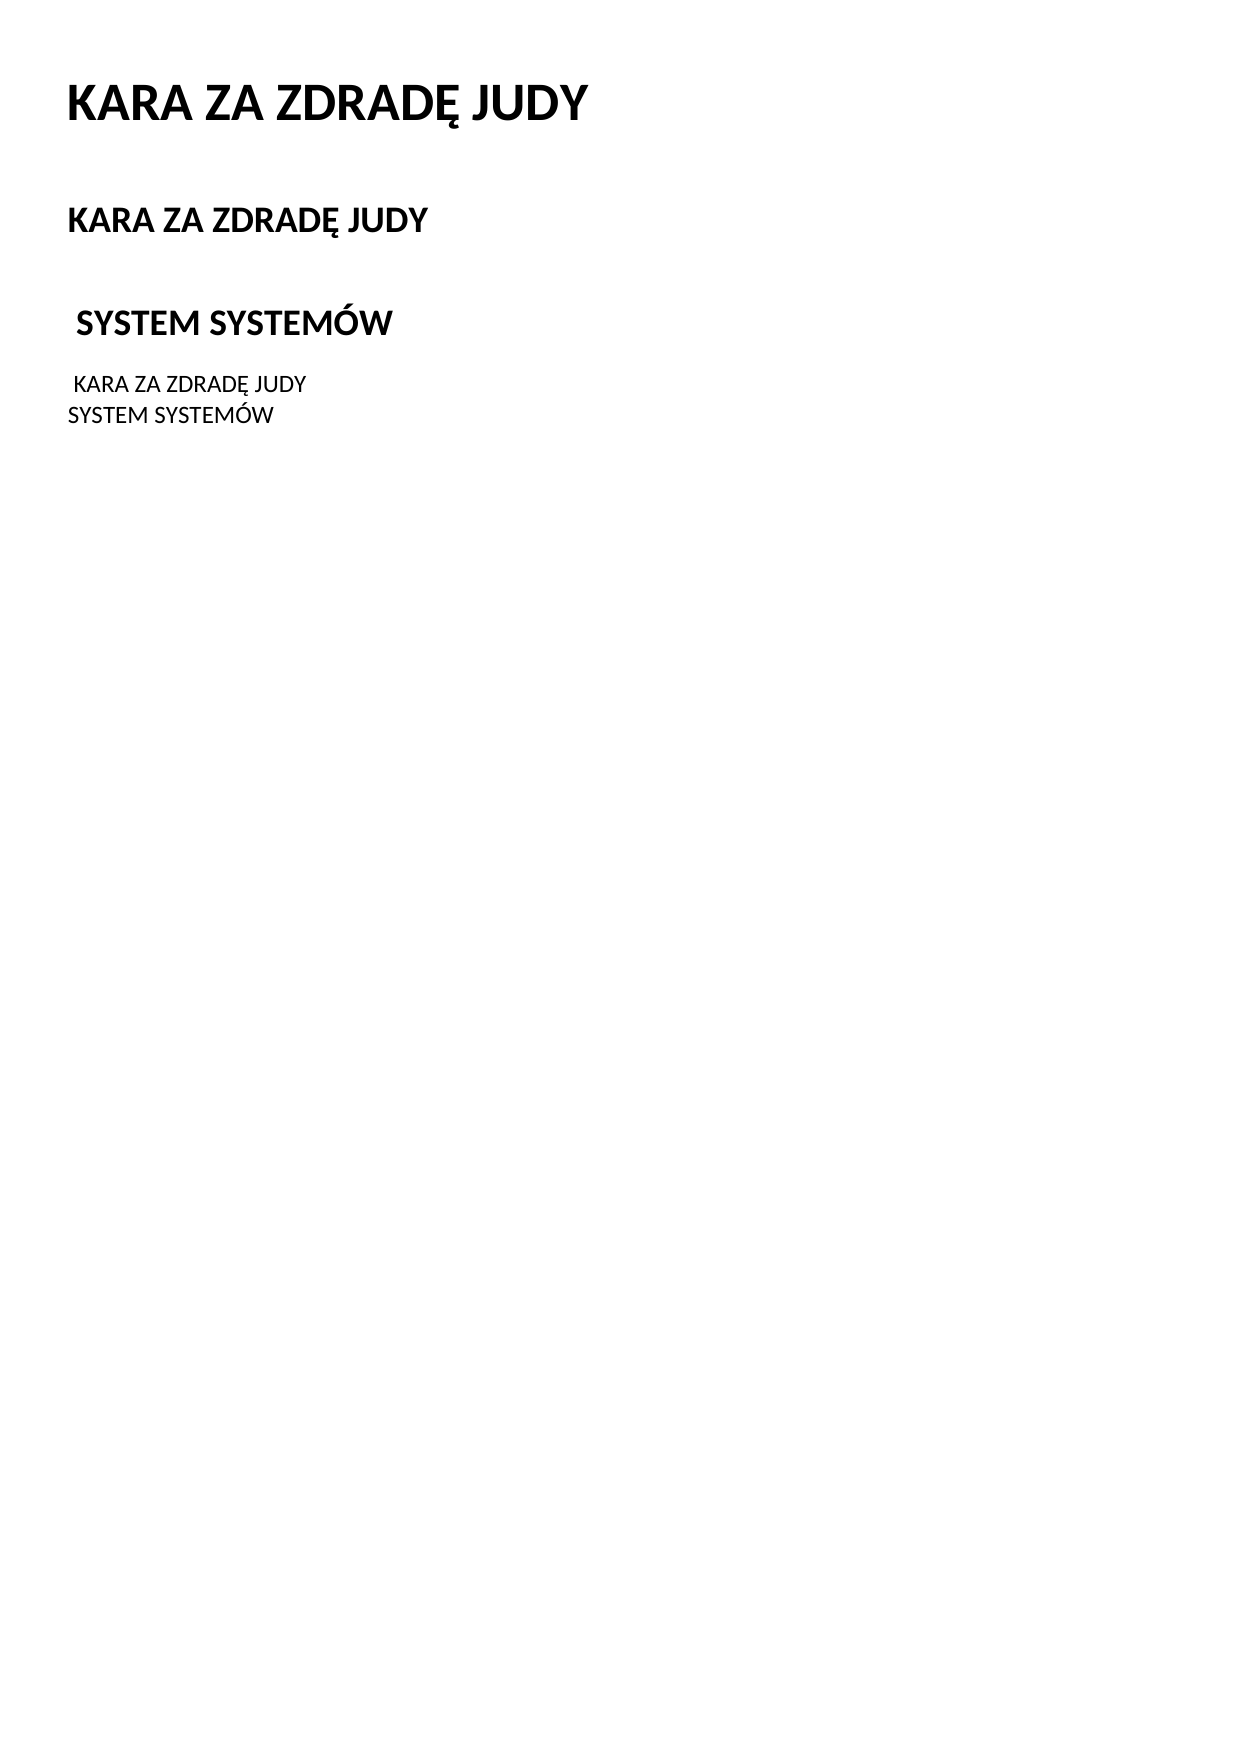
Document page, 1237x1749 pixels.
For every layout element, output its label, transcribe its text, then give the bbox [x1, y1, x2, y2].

text SYSTEM SYSTEMÓW [68, 299, 1169, 345]
text SYSTEM SYSTEMÓW [68, 399, 1169, 430]
text KARA ZA ZDRADĘ JUDY [68, 196, 1169, 242]
text KARA ZA ZDRADĘ JUDY [68, 68, 1169, 134]
text KARA ZA ZDRADĘ JUDY [68, 369, 1169, 399]
